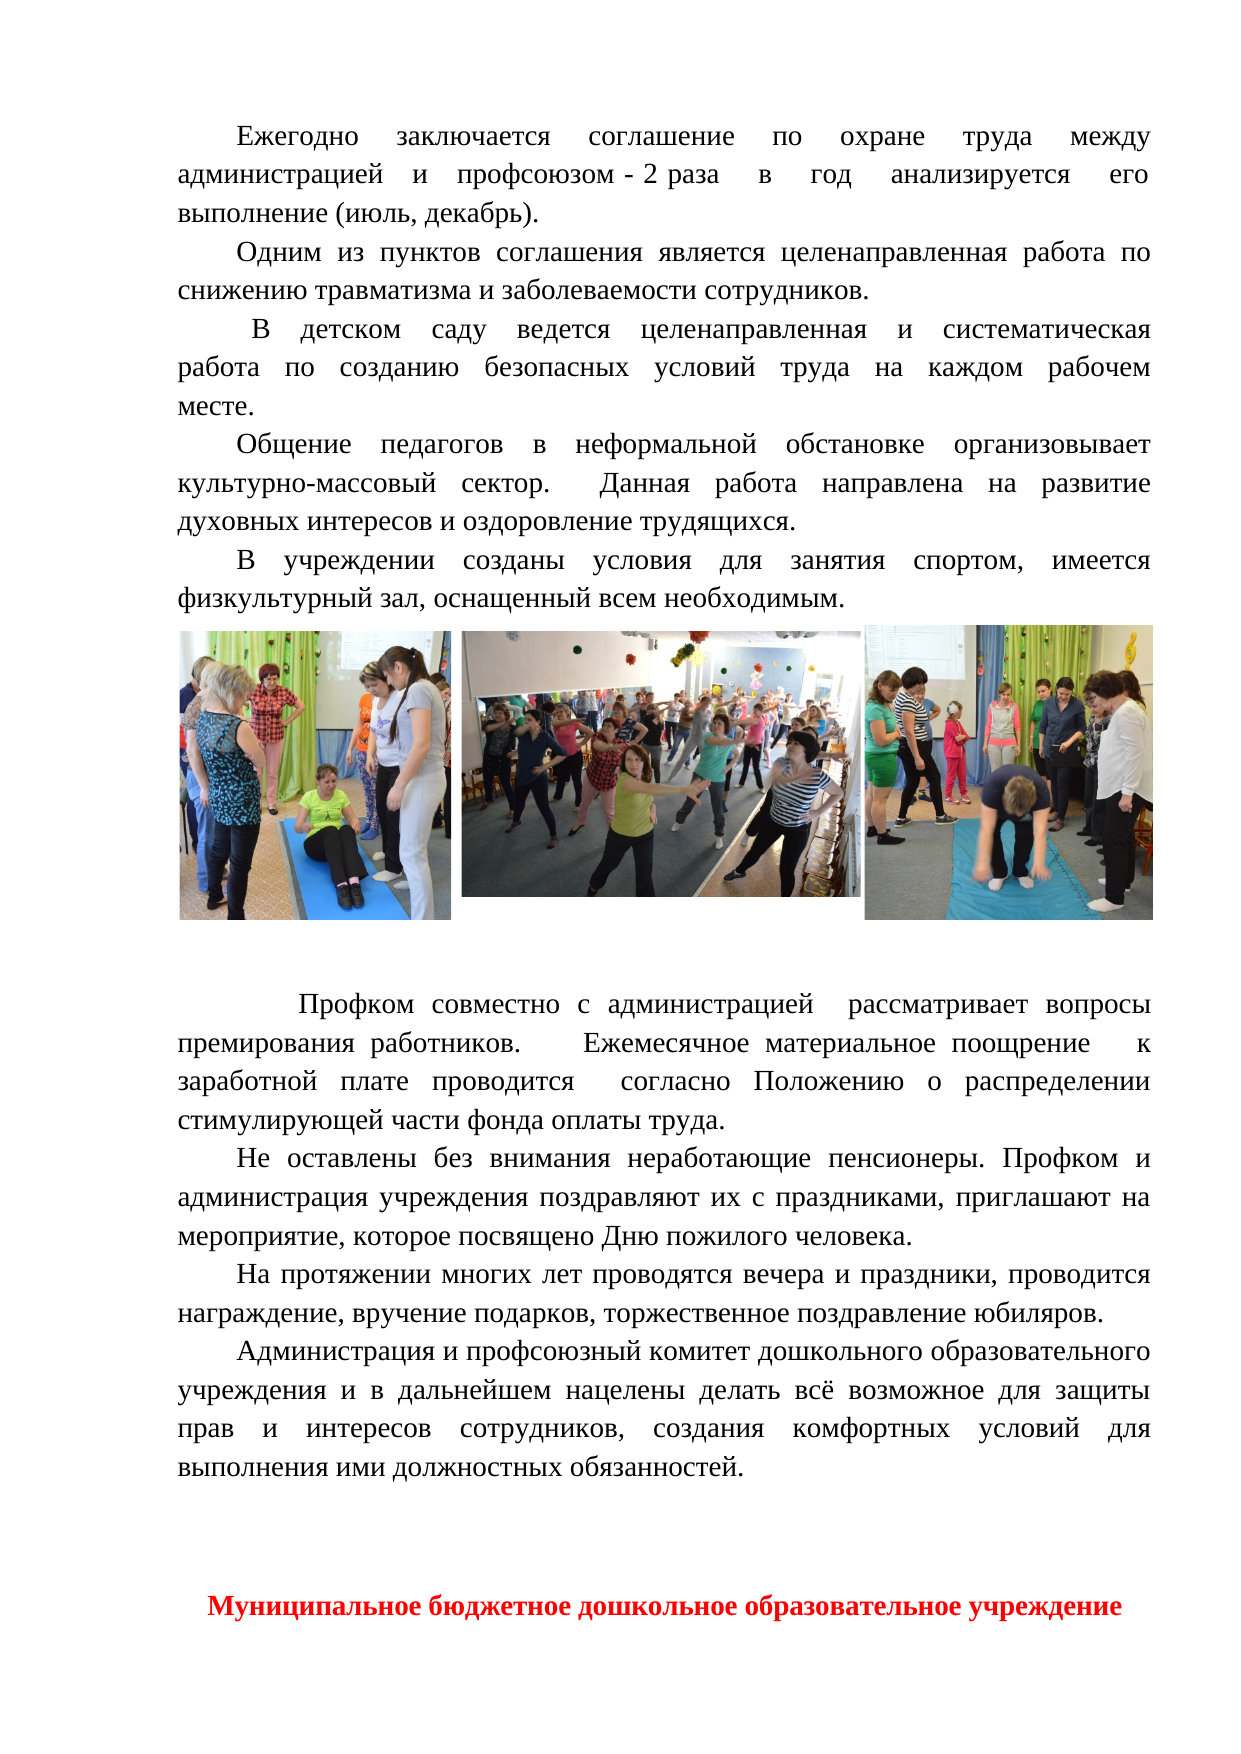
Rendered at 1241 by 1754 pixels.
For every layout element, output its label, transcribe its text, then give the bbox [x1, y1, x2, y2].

text В детском саду ведется целенаправленная и систематическая работа по созданию безопасных условий труда на каждом рабочем месте. [177, 311, 1152, 421]
table_header [452, 619, 861, 953]
text Одним из пунктов соглашения является целенаправленная работа по снижению травматизма и заболеваемости сотрудников. [177, 234, 1152, 306]
text Ежегодно заключается соглашение по охране труда между администрацией и профсоюзом - 2 раза в год анализируется его выполнение (июль, декабрь). [177, 118, 1152, 229]
picture [461, 631, 861, 897]
table_header [861, 619, 1163, 953]
text В учреждении созданы условия для занятия спортом, имеется физкультурный зал, оснащенный всем необходимым. [177, 542, 1152, 614]
table_header [166, 619, 452, 953]
text Профком совместно с администрацией рассматривает вопросы премирования работников. Ежемесячное материальное поощрение к заработной плате проводится согласно Положению о распределении стимулирующей части фонда оплаты труда. [177, 986, 1152, 1136]
text Не оставлены без внимания неработающие пенсионеры. Профком и администрация учреждения поздравляют их с праздниками, приглашают на мероприятие, которое посвящено Дню пожилого человека. [177, 1141, 1152, 1251]
text Администрация и профсоюзный комитет дошкольного образовательного учреждения и в дальнейшем нацелены делать всё возможное для защиты прав и интересов сотрудников, создания комфортных условий для выполнения ими должностных обязанностей. [177, 1333, 1152, 1482]
picture [864, 625, 1153, 920]
text На протяжении многих лет проводятся вечера и праздники, проводится награждение, вручение подарков, торжественное поздравление юбиляров. [177, 1256, 1152, 1328]
text Общение педагогов в неформальной обстановке организовывает культурно-массовый сектор. Данная работа направлена на развитие духовных интересов и оздоровление трудящихся. [177, 426, 1152, 537]
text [177, 1588, 1152, 1622]
picture [179, 631, 452, 920]
